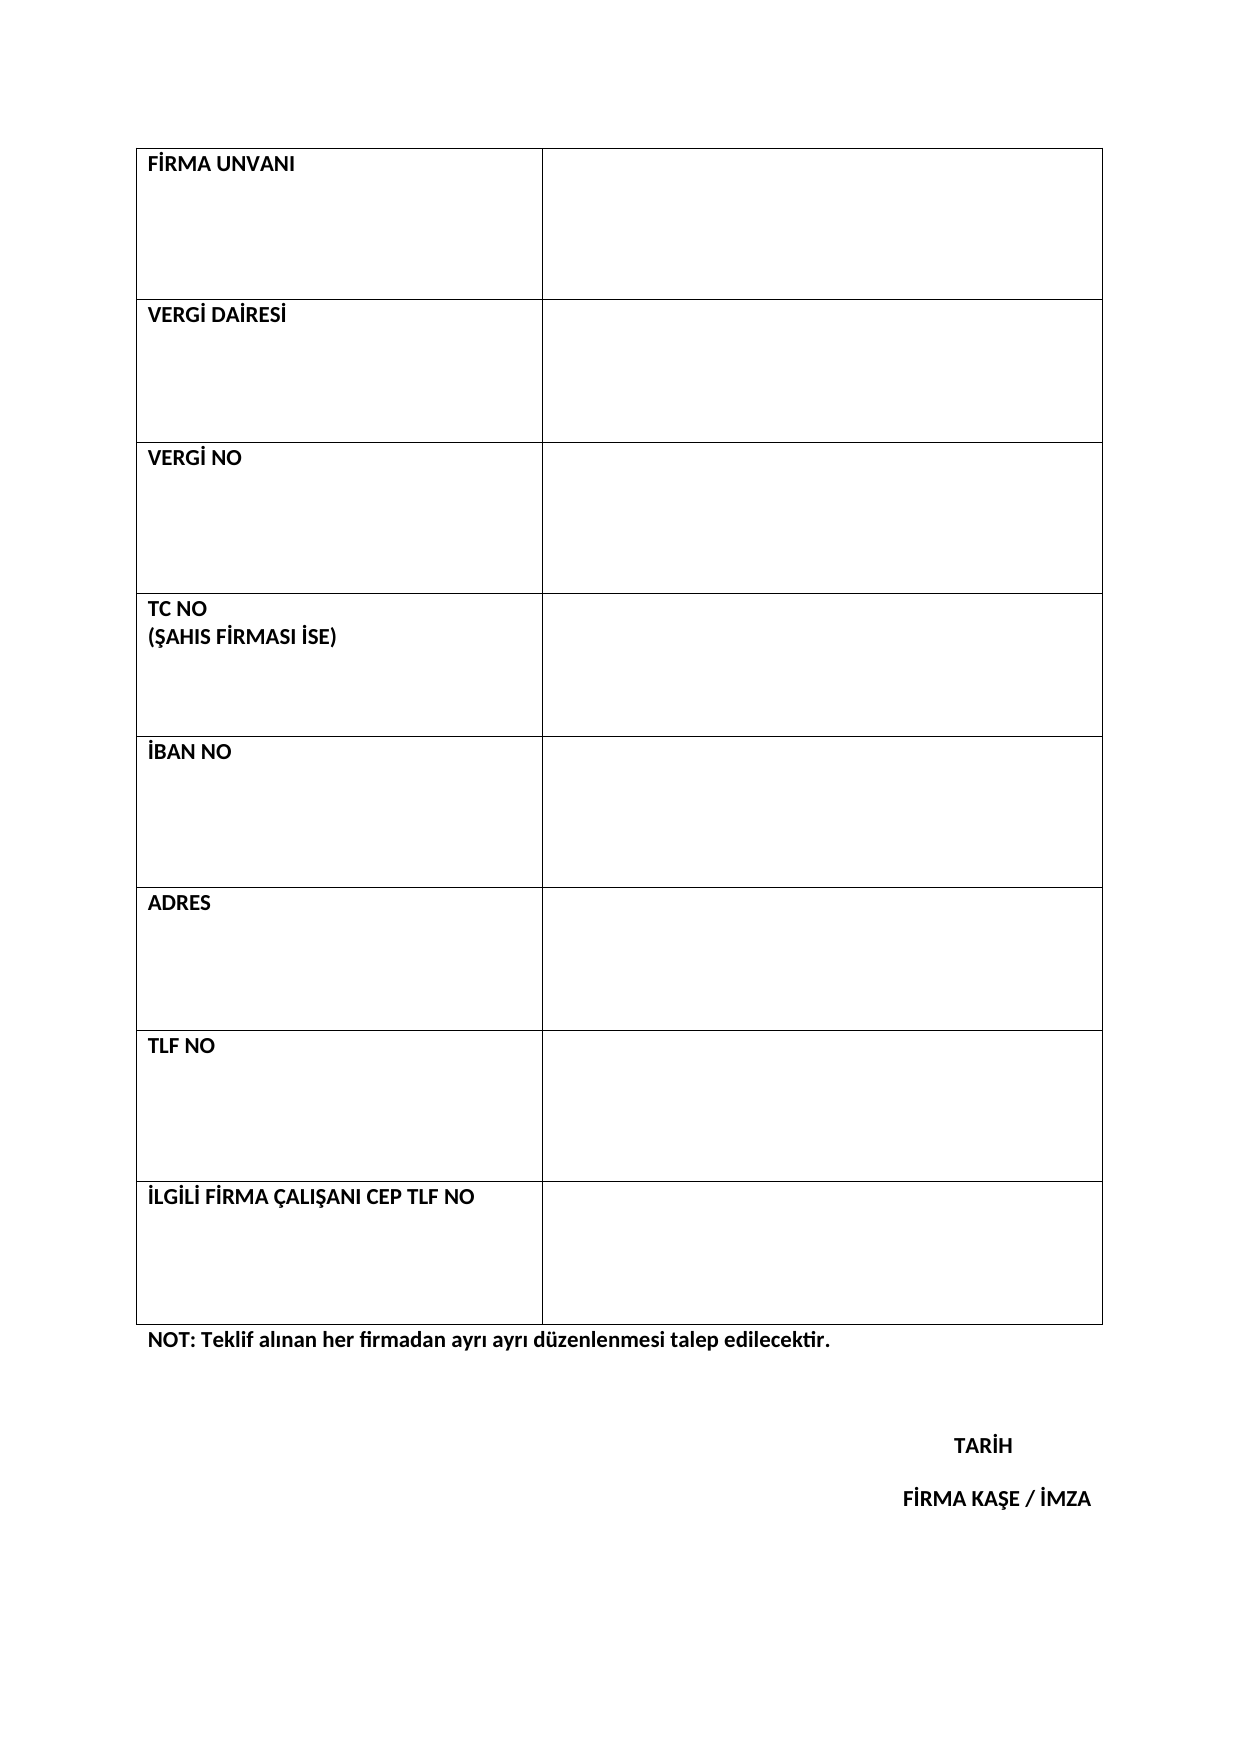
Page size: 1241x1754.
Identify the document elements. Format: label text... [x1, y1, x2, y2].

text TARİH [148, 1431, 1093, 1459]
table_cell ADRES [137, 888, 542, 1030]
table_header FİRMA UNVANI [137, 149, 542, 299]
text NOT: Teklif alınan her firmadan ayrı ayrı düzenlenmesi talep edilecektir. [148, 1325, 1093, 1353]
table_cell VERGİ DAİRESİ [137, 300, 542, 442]
table_cell İLGİLİ FİRMA ÇALIŞANI CEP TLF NO [137, 1182, 542, 1324]
table_cell [543, 594, 1102, 736]
table_cell VERGİ NO [137, 443, 542, 593]
table_cell [543, 300, 1102, 442]
table_cell [543, 737, 1102, 887]
table_cell [543, 888, 1102, 1030]
table_cell TC NO (ŞAHIS FİRMASI İSE) [137, 594, 542, 736]
table_cell [543, 443, 1102, 593]
table_header [543, 149, 1102, 299]
table_cell TLF NO [137, 1031, 542, 1181]
text FİRMA KAŞE / İMZA [148, 1484, 1093, 1512]
table_cell [543, 1182, 1102, 1324]
table_cell İBAN NO [137, 737, 542, 887]
table_cell [543, 1031, 1102, 1181]
